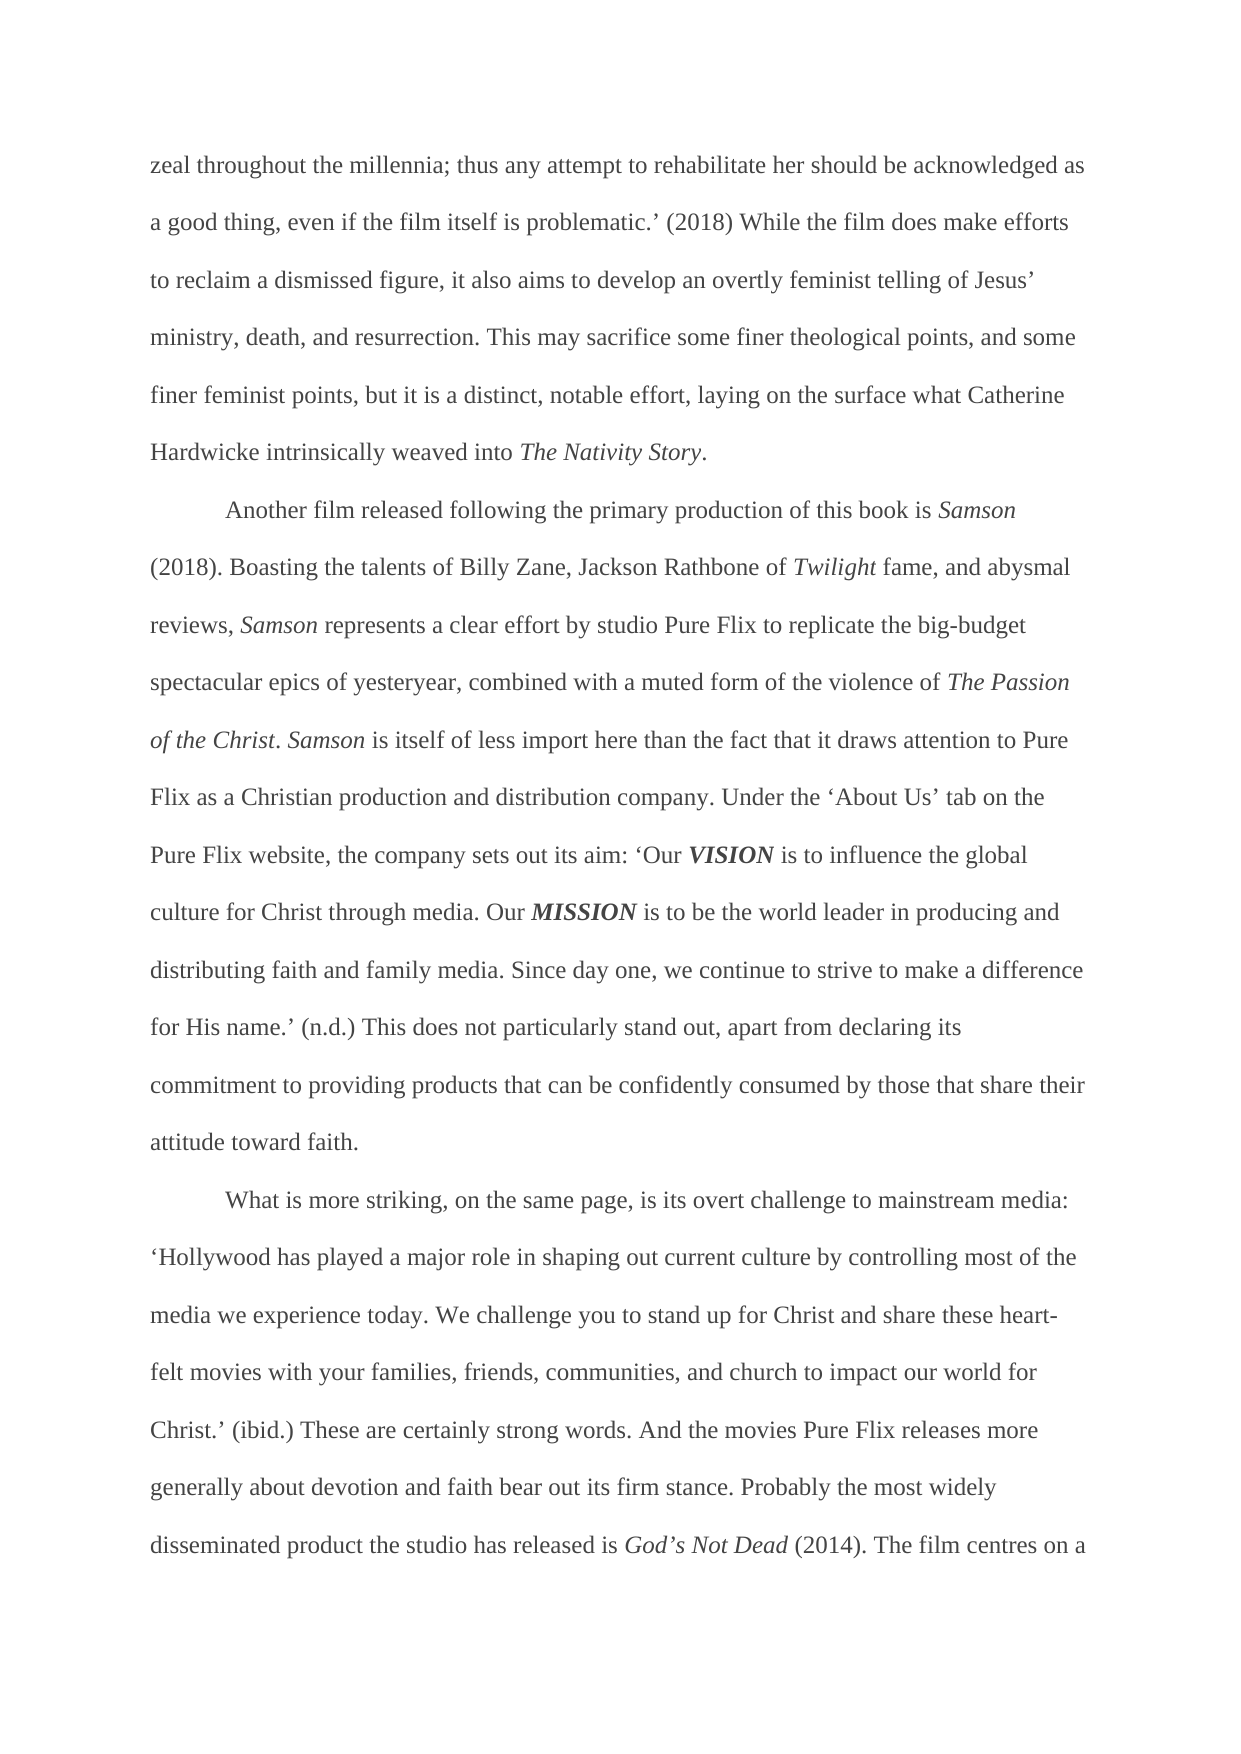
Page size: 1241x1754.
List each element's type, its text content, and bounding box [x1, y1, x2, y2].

text Another film released following the primary production of this book is Samson (2018). Boasting the talents of Billy Zane, Jackson Rathbone of Twilight fame, and abysmal reviews, Samson represents a clear effort by studio Pure Flix to replicate the big-budget spectacular epics of yesteryear, combined with a muted form of the violence of The Passion of the Christ. Samson is itself of less import here than the fact that it draws attention to Pure Flix as a Christian production and distribution company. Under the ‘About Us’ tab on the Pure Flix website, the company sets out its aim: ‘Our VISION is to influence the global culture for Christ through media. Our MISSION is to be the world leader in producing and distributing faith and family media. Since day one, we continue to strive to make a difference for His name.’ (n.d.) This does not particularly stand out, apart from declaring its commitment to providing products that can be confidently consumed by those that share their attitude toward faith. [150, 495, 1090, 1156]
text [150, 1185, 1090, 1559]
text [150, 150, 1090, 466]
